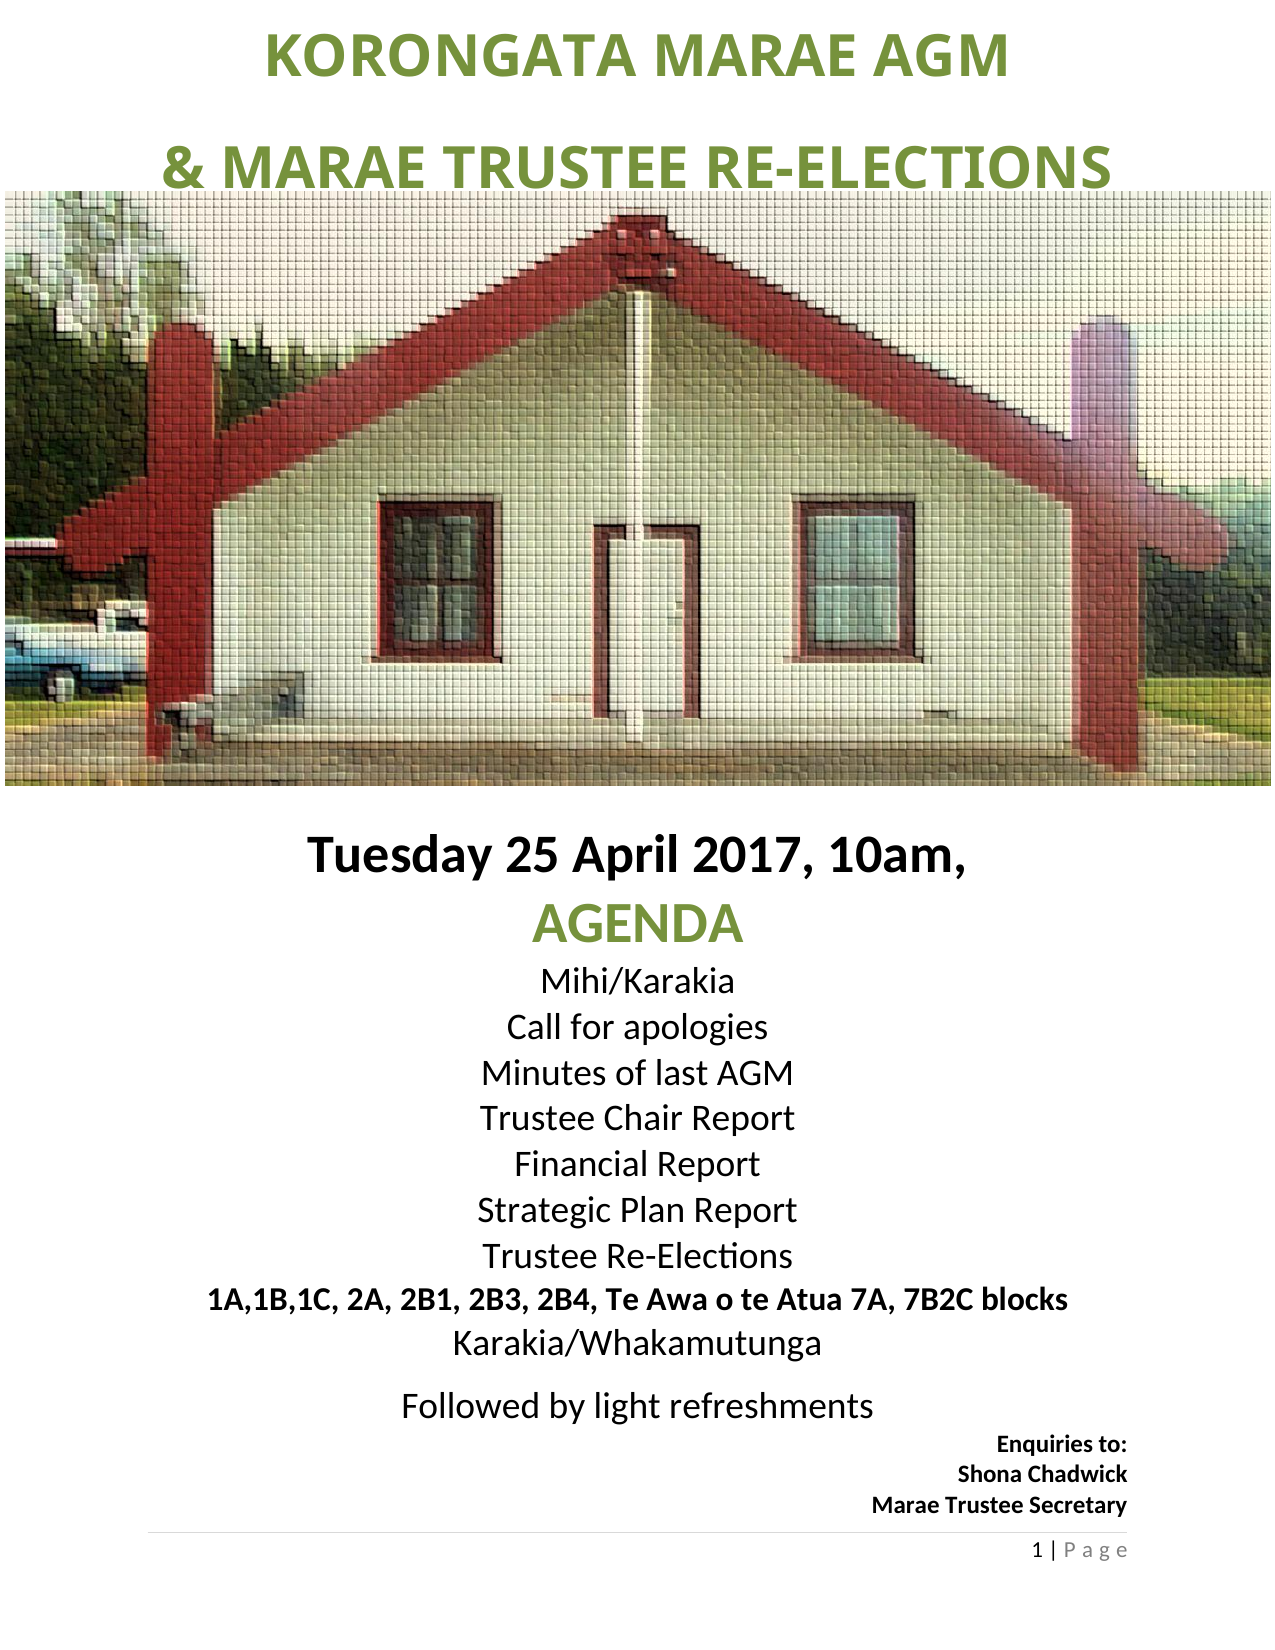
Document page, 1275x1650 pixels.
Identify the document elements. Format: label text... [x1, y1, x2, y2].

text Enquiries to: [148, 1428, 1127, 1458]
text Karakia/Whakamutunga [148, 1318, 1127, 1364]
text Financial Report [148, 1140, 1127, 1186]
text Call for apologies [148, 1003, 1127, 1048]
text AGENDA [148, 886, 1127, 957]
text Trustee Chair Report [148, 1094, 1127, 1140]
text Mihi/Karakia [148, 957, 1127, 1003]
text Trustee Re-Elections [148, 1232, 1127, 1278]
text Tuesday 25 April 2017, 10am, [148, 819, 1127, 886]
text Followed by light refreshments [148, 1382, 1127, 1428]
text 1A,1B,1C, 2A, 2B1, 2B3, 2B4, Te Awa o te Atua 7A, 7B2C blocks [148, 1278, 1127, 1318]
picture [5, 191, 1271, 786]
text Marae Trustee Secretary [148, 1489, 1127, 1519]
text Minutes of last AGM [148, 1048, 1127, 1094]
text Strategic Plan Report [148, 1186, 1127, 1232]
text Shona Chadwick [148, 1458, 1127, 1489]
